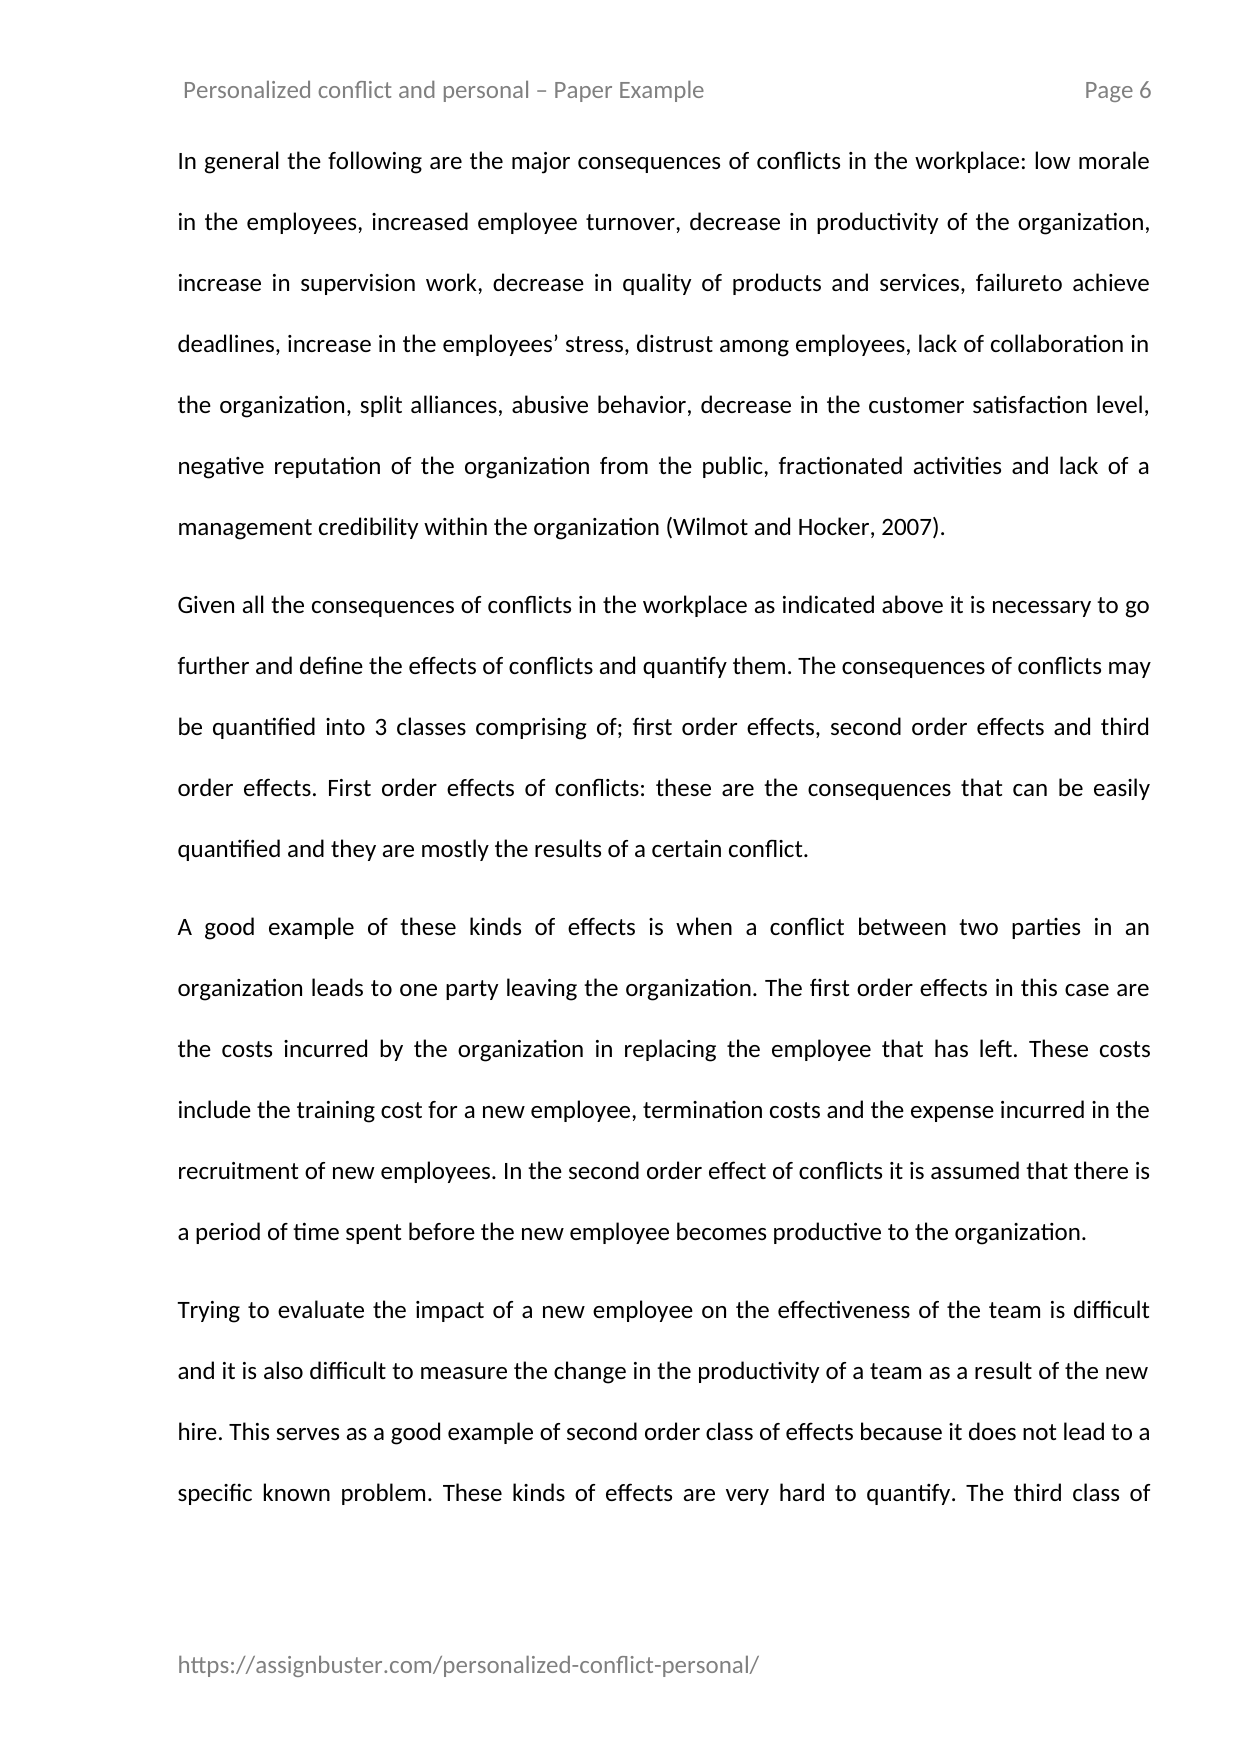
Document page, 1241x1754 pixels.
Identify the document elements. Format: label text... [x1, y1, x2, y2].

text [177, 1294, 1152, 1507]
text In general the following are the major consequences of conflicts in the workplace: low morale in the employees, increased employee turnover, decrease in productivity of the organization, increase in supervision work, decrease in quality of products and services, failureto achieve deadlines, increase in the employees’ stress, distrust among employees, lack of collaboration in the organization, split alliances, abusive behavior, decrease in the customer satisfaction level, negative reputation of the organization from the public, fractionated activities and lack of a management credibility within the organization (Wilmot and Hocker, 2007). [177, 145, 1152, 542]
text A good example of these kinds of effects is when a conflict between two parties in an organization leads to one party leaving the organization. The first order effects in this case are the costs incurred by the organization in replacing the employee that has left. These costs include the training cost for a new employee, termination costs and the expense incurred in the recruitment of new employees. In the second order effect of conflicts it is assumed that there is a period of time spent before the new employee becomes productive to the organization. [177, 911, 1152, 1247]
text Given all the consequences of conflicts in the workplace as indicated above it is necessary to go further and define the effects of conflicts and quantify them. The consequences of conflicts may be quantified into 3 classes comprising of; first order effects, second order effects and third order effects. First order effects of conflicts: these are the consequences that can be easily quantified and they are mostly the results of a certain conflict. [177, 589, 1152, 864]
